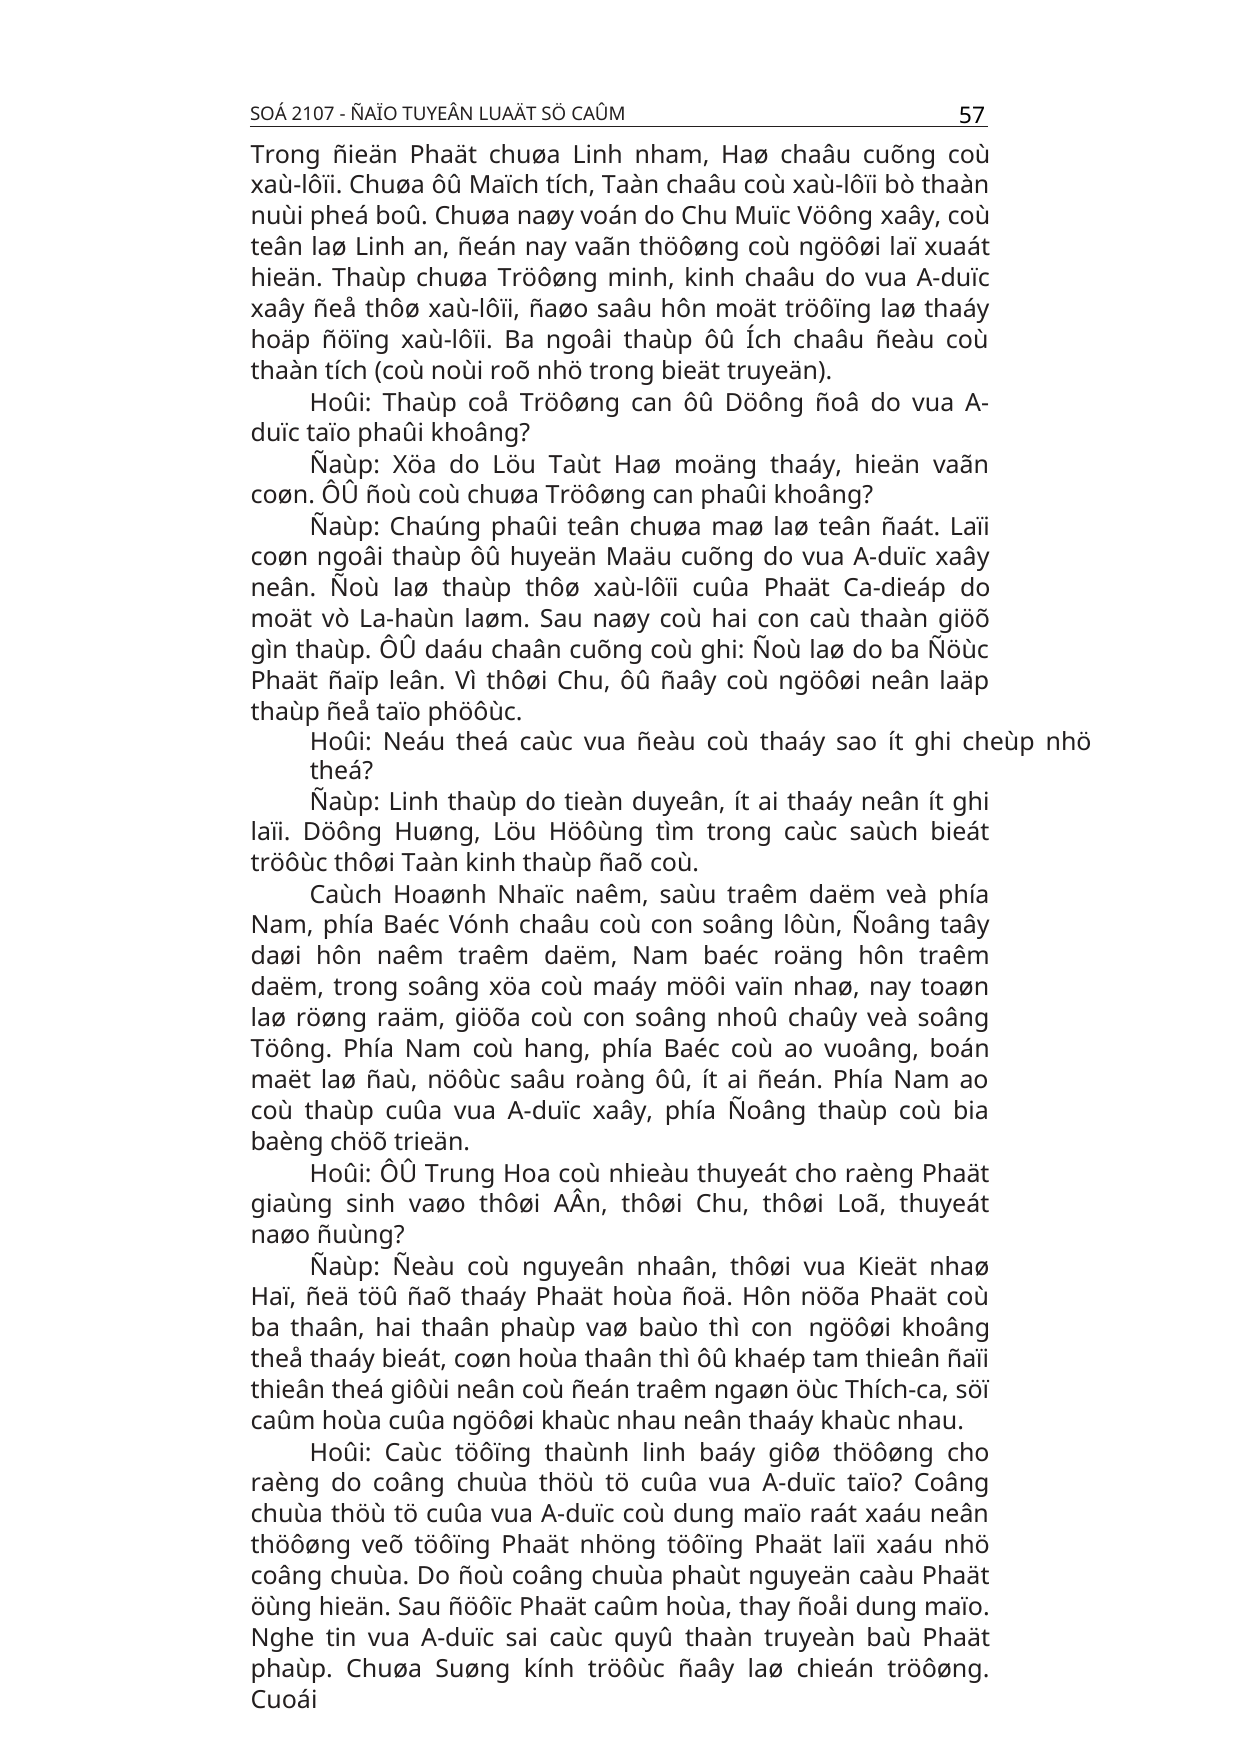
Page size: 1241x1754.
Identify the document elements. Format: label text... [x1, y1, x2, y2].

text Caùch Hoaønh Nhaïc naêm, saùu traêm daëm veà phía Nam, phía Baéc Vónh chaâu coù con soâng lôùn, Ñoâng taây daøi hôn naêm traêm daëm, Nam baéc roäng hôn traêm daëm, trong soâng xöa coù maáy möôi vaïn nhaø, nay toaøn laø röøng raäm, giöõa coù con soâng nhoû chaûy veà soâng Töông. Phía Nam coù hang, phía Baéc coù ao vuoâng, boán maët laø ñaù, nöôùc saâu roàng ôû, ít ai ñeán. Phía Nam ao coù thaùp cuûa vua A-duïc xaây, phía Ñoâng thaùp coù bia baèng chöõ trieän. [250, 878, 990, 1158]
text Trong ñieän Phaät chuøa Linh nham, Haø chaâu cuõng coù xaù-lôïi. Chuøa ôû Maïch tích, Taàn chaâu coù xaù-lôïi bò thaàn nuùi pheá boû. Chuøa naøy voán do Chu Muïc Vöông xaây, coù teân laø Linh an, ñeán nay vaãn thöôøng coù ngöôøi laï xuaát hieän. Thaùp chuøa Tröôøng minh, kinh chaâu do vua A-duïc xaây ñeå thôø xaù-lôïi, ñaøo saâu hôn moät tröôïng laø thaáy hoäp ñöïng xaù-lôïi. Ba ngoâi thaùp ôû Ích chaâu ñeàu coù thaàn tích (coù noùi roõ nhö trong bieät truyeän). [250, 138, 990, 387]
text Ñaùp: Xöa do Löu Taùt Haø moäng thaáy, hieän vaãn coøn. ÔÛ ñoù coù chuøa Tröôøng can phaûi khoâng? [250, 448, 990, 511]
text Ñaùp: Linh thaùp do tieàn duyeân, ít ai thaáy neân ít ghi laïi. Döông Huøng, Löu Höôùng tìm trong caùc saùch bieát tröôùc thôøi Taàn kinh thaùp ñaõ coù. [250, 785, 990, 878]
text Hoûi: Neáu theá caùc vua ñeàu coù thaáy sao ít ghi cheùp nhö theá? [309, 728, 1092, 785]
text Hoûi: Caùc töôïng thaùnh linh baáy giôø thöôøng cho raèng do coâng chuùa thöù tö cuûa vua A-duïc taïo? Coâng chuùa thöù tö cuûa vua A-duïc coù dung maïo raát xaáu neân thöôøng veõ töôïng Phaät nhöng töôïng Phaät laïi xaáu nhö coâng chuùa. Do ñoù coâng chuùa phaùt nguyeän caàu Phaät öùng hieän. Sau ñöôïc Phaät caûm hoùa, thay ñoåi dung maïo. Nghe tin vua A-duïc sai caùc quyû thaàn truyeàn baù Phaät phaùp. Chuøa Suøng kính tröôùc ñaây laø chieán tröôøng. Cuoái [250, 1437, 990, 1716]
text Ñaùp: Chaúng phaûi teân chuøa maø laø teân ñaát. Laïi coøn ngoâi thaùp ôû huyeän Maäu cuõng do vua A-duïc xaây neân. Ñoù laø thaùp thôø xaù-lôïi cuûa Phaät Ca-dieáp do moät vò La-haùn laøm. Sau naøy coù hai con caù thaàn giöõ gìn thaùp. ÔÛ daáu chaân cuõng coù ghi: Ñoù laø do ba Ñöùc Phaät ñaïp leân. Vì thôøi Chu, ôû ñaây coù ngöôøi neân laäp thaùp ñeå taïo phöôùc. [250, 511, 990, 728]
text Hoûi: ÔÛ Trung Hoa coù nhieàu thuyeát cho raèng Phaät giaùng sinh vaøo thôøi AÂn, thôøi Chu, thôøi Loã, thuyeát naøo ñuùng? [250, 1158, 990, 1251]
text Ñaùp: Ñeàu coù nguyeân nhaân, thôøi vua Kieät nhaø Haï, ñeä töû ñaõ thaáy Phaät hoùa ñoä. Hôn nöõa Phaät coù ba thaân, hai thaân phaùp vaø baùo thì con ngöôøi khoâng theå thaáy bieát, coøn hoùa thaân thì ôû khaép tam thieân ñaïi thieân theá giôùi neân coù ñeán traêm ngaøn öùc Thích-ca, söï caûm hoùa cuûa ngöôøi khaùc nhau neân thaáy khaùc nhau. [250, 1251, 990, 1437]
text Hoûi: Thaùp coå Tröôøng can ôû Döông ñoâ do vua A-duïc taïo phaûi khoâng? [250, 387, 990, 448]
